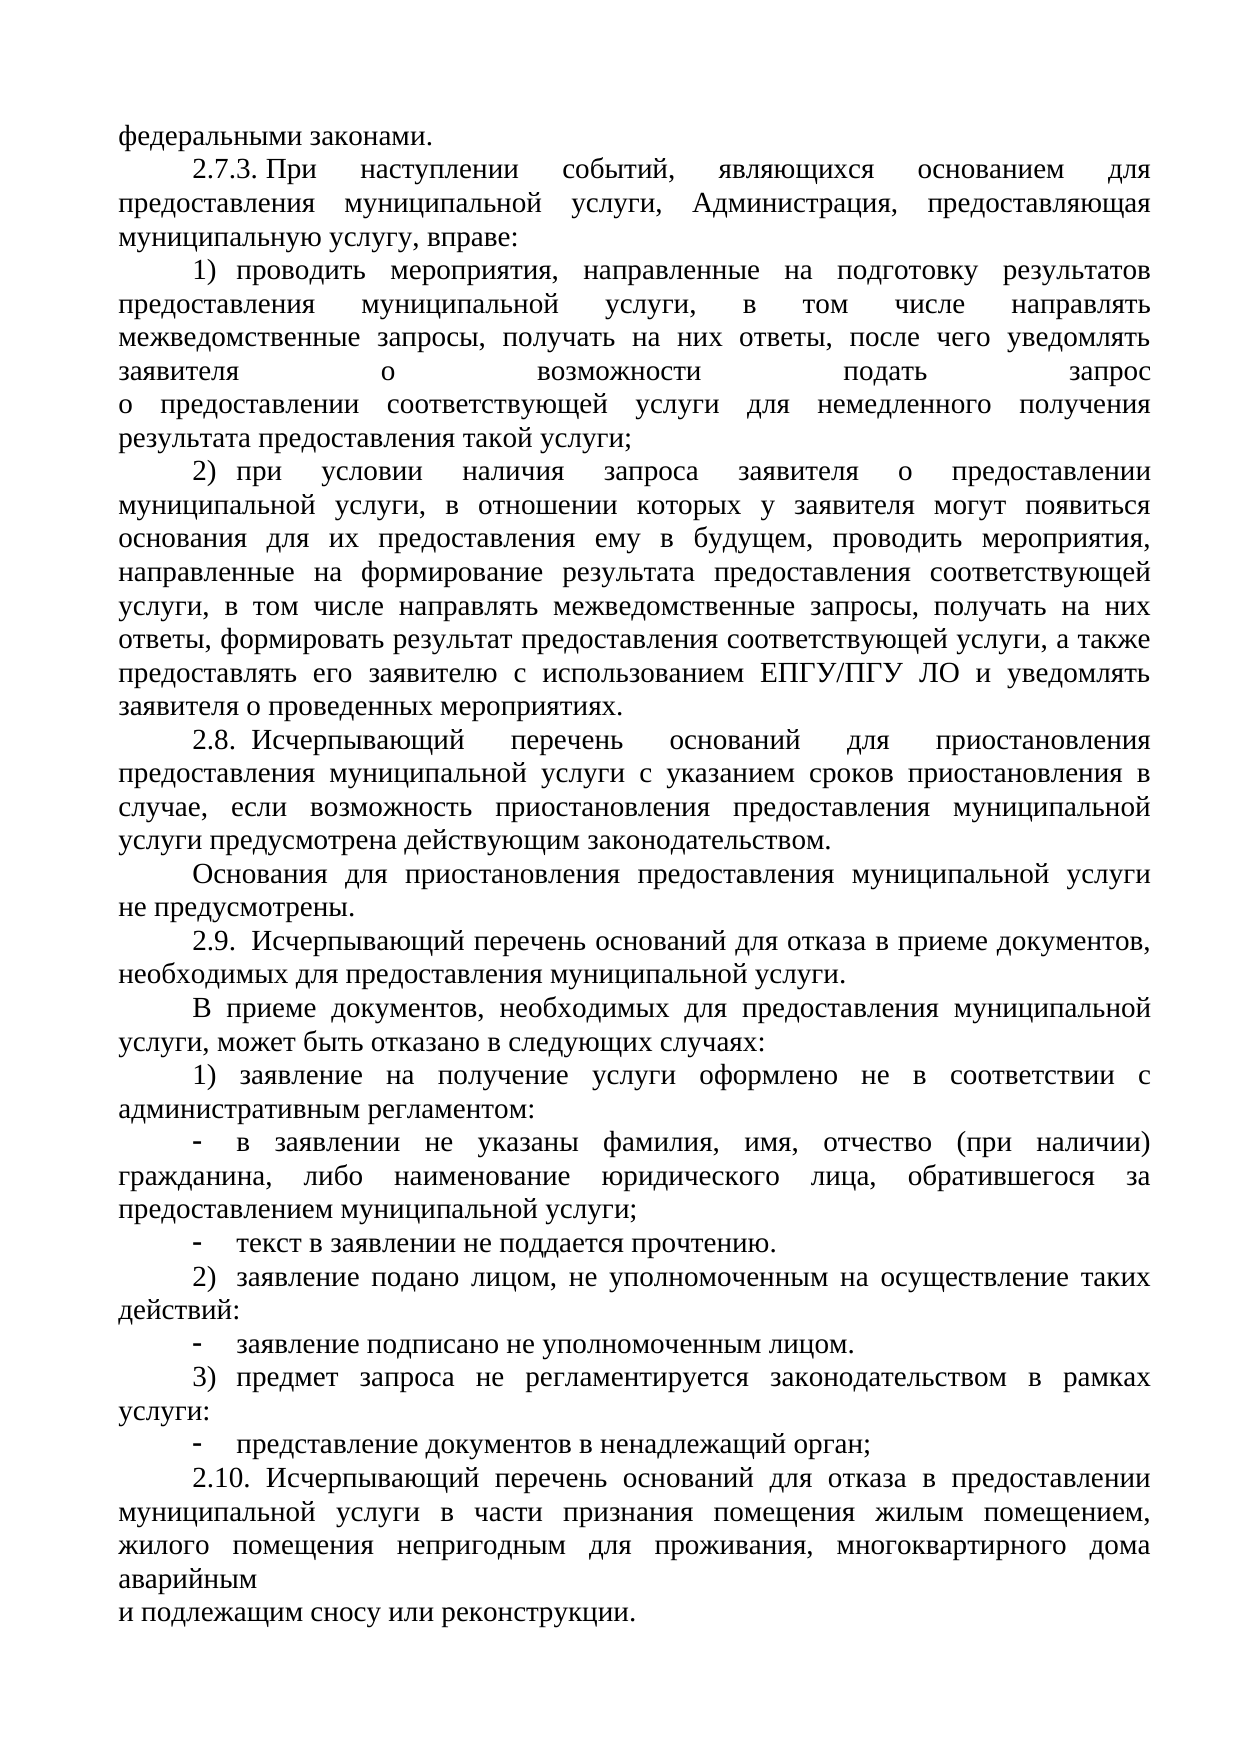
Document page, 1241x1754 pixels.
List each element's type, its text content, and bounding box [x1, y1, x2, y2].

text В приеме документов, необходимых для предоставления муниципальной услуги, может быть отказано в следующих случаях: [118, 990, 1152, 1057]
text 2) заявление подано лицом, не уполномоченным на осуществление таких действий: [118, 1259, 1152, 1326]
text 2.8. Исчерпывающий перечень оснований для приостановления предоставления муниципальной услуги с указанием сроков приостановления в случае, если возможность приостановления предоставления муниципальной услуги предусмотрена действующим законодательством. [118, 722, 1152, 856]
list заявление подписано не уполномоченным лицом. [118, 1326, 1152, 1359]
text Основания для приостановления предоставления муниципальной услуги не предусмотрены. [118, 856, 1152, 923]
list в заявлении не указаны фамилия, имя, отчество (при наличии) гражданина, либо наименование юридического лица, обратившегося за предоставлением муниципальной услуги; [118, 1124, 1152, 1225]
text 2.10. Исчерпывающий перечень оснований для отказа в предоставлении муниципальной услуги в части признания помещения жилым помещением, жилого помещения непригодным для проживания, многоквартирного дома аварийным и подлежащим сносу или реконструкции. [118, 1460, 1152, 1628]
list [118, 118, 1152, 152]
text 1) заявление на получение услуги оформлено не в соответствии с административным регламентом: [118, 1057, 1152, 1124]
text 2.7.3. При наступлении событий, являющихся основанием для предоставления муниципальной услуги, Администрация, предоставляющая муниципальную услугу, вправе: [118, 152, 1152, 252]
text 2) при условии наличия запроса заявителя о предоставлении муниципальной услуги, в отношении которых у заявителя могут появиться основания для их предоставления ему в будущем, проводить мероприятия, направленные на формирование результата предоставления соответствующей услуги, в том числе направлять межведомственные запросы, получать на них ответы, формировать результат предоставления соответствующей услуги, а также предоставлять его заявителю с использованием ЕПГУ/ПГУ ЛО и уведомлять заявителя о проведенных мероприятиях. [118, 453, 1152, 722]
text 1) проводить мероприятия, направленные на подготовку результатов предоставления муниципальной услуги, в том числе направлять межведомственные запросы, получать на них ответы, после чего уведомлять заявителя о возможности подать запрос о предоставлении соответствующей услуги для немедленного получения результата предоставления такой услуги; [118, 252, 1152, 453]
text 2.9. Исчерпывающий перечень оснований для отказа в приеме документов, необходимых для предоставления муниципальной услуги. [118, 923, 1152, 990]
list текст в заявлении не поддается прочтению. [118, 1225, 1152, 1259]
text 3) предмет запроса не регламентируется законодательством в рамках услуги: [118, 1359, 1152, 1427]
list представление документов в ненадлежащий орган; [118, 1427, 1152, 1460]
